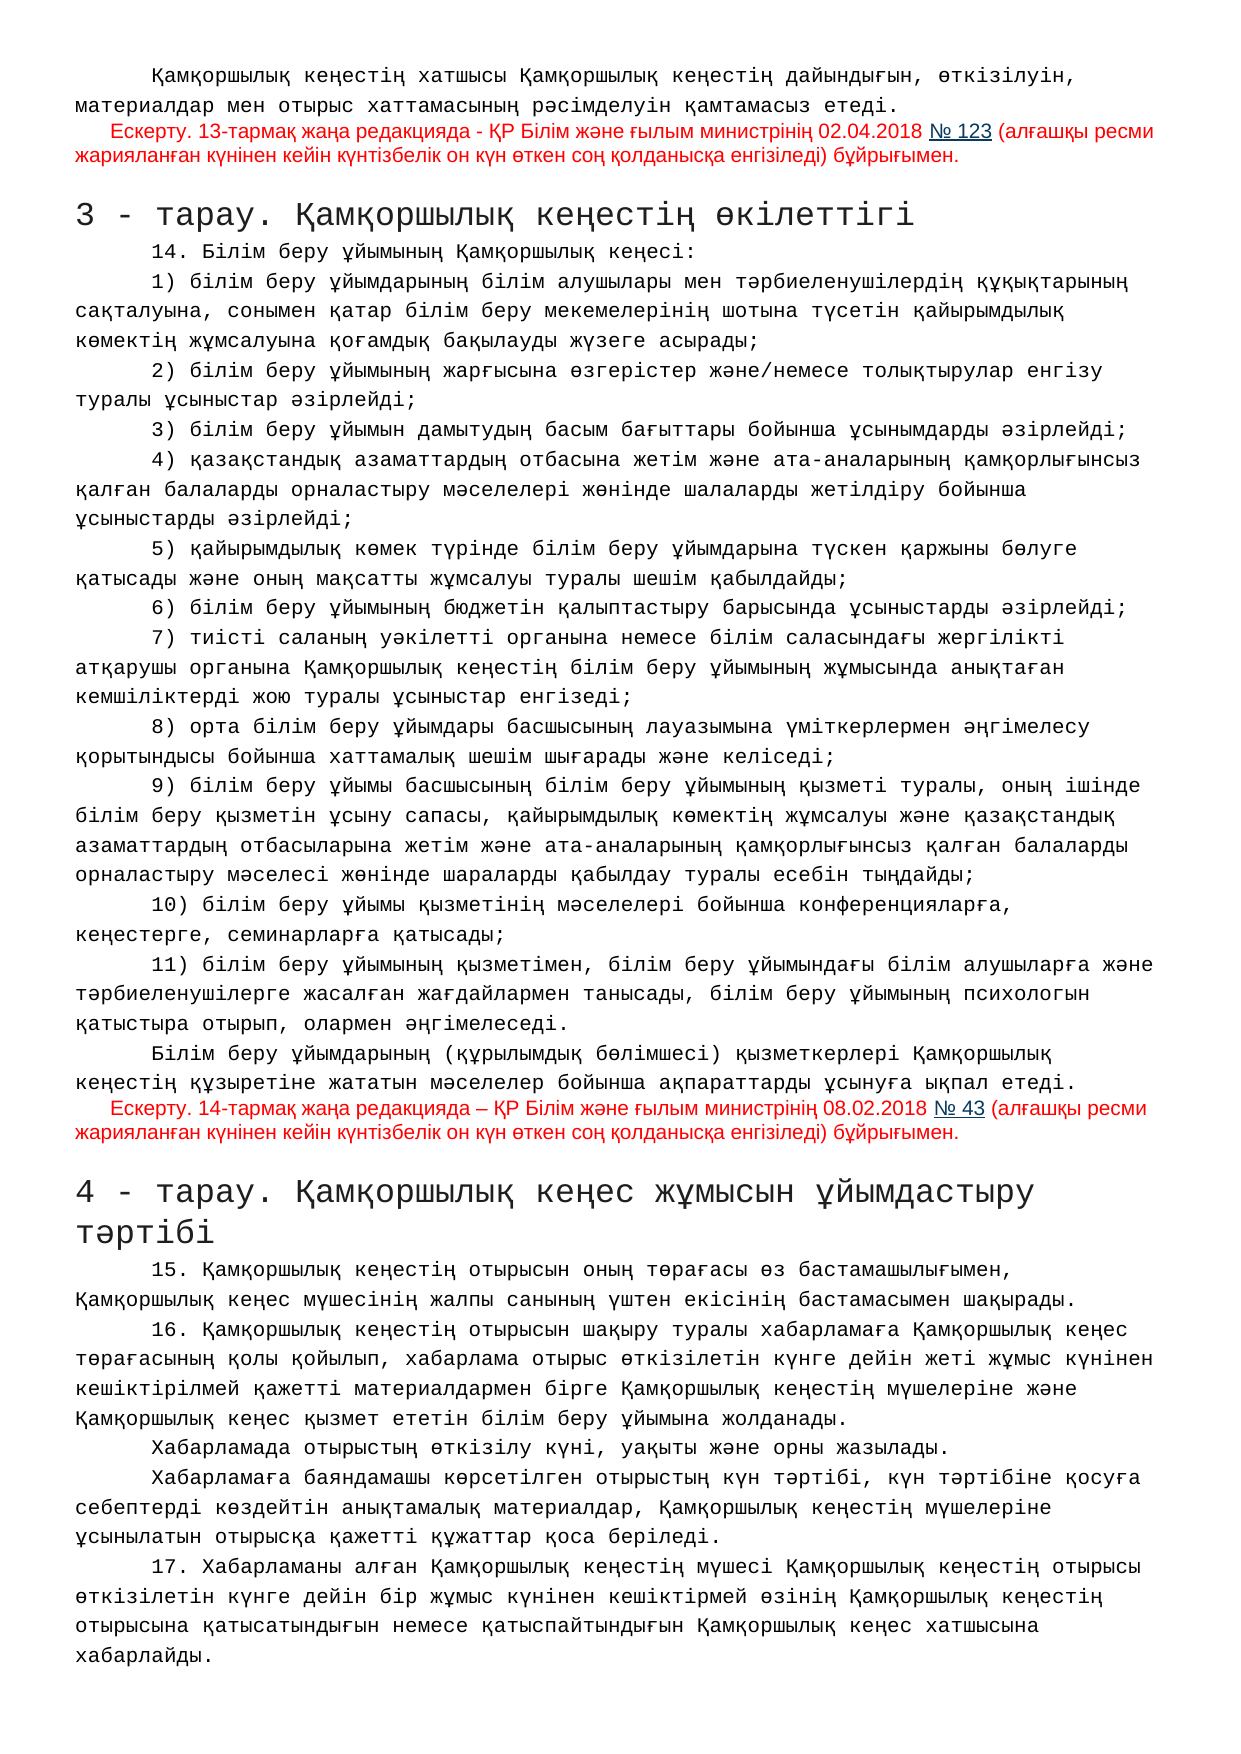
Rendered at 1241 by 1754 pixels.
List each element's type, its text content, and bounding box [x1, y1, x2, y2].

text 4 - тарау. Қамқоршылық кеңес жұмысын ұйымдастыру тәртібі [75, 1172, 1165, 1253]
text 14. Білім беру ұйымының Қамқоршылық кеңесі: [75, 235, 1165, 265]
text Білім беру ұйымдарының (құрылымдық бөлімшесі) қызметкерлері Қамқоршылық кеңестің құзыретіне жататын мәселелер бойынша ақпараттарды ұсынуға ықпал етеді. [75, 1037, 1165, 1096]
text 9) білім беру ұйымы басшысының білім беру ұйымының қызметі туралы, оның ішінде білім беру қызметін ұсыну сапасы, қайырымдылық көмектің жұмсалуы және қазақстандық азаматтардың отбасыларына жетім және ата-аналарының қамқорлығынсыз қалған балаларды орналастыру мәселесі жөнінде шараларды қабылдау туралы есебін тыңдайды; [75, 769, 1165, 888]
text 4) қазақстандық азаматтардың отбасына жетім және ата-аналарының қамқорлығынсыз қалған балаларды орналастыру мәселелері жөнінде шалаларды жетілдіру бойынша ұсыныстарды әзірлейді; [75, 443, 1165, 532]
text 5) қайырымдылық көмек түрінде білім беру ұйымдарына түскен қаржыны бөлуге қатысады және оның мақсатты жұмсалуы туралы шешім қабылдайды; [75, 532, 1165, 591]
text 3 - тарау. Қамқоршылық кеңестің өкілеттігі [75, 194, 1165, 235]
text 11) білім беру ұйымының қызметімен, білім беру ұйымындағы білім алушыларға және тәрбиеленушілерге жасалған жағдайлармен танысады, білім беру ұйымының психологын қатыстыра отырып, олармен әңгімелеседі. [75, 947, 1165, 1037]
text 1) білім беру ұйымдарының білім алушылары мен тәрбиеленушілердің құқықтарының сақталуына, сонымен қатар білім беру мекемелерінің шотына түсетін қайырымдылық көмектің жұмсалуына қоғамдық бақылауды жүзеге асырады; [75, 265, 1165, 354]
text 16. Қамқоршылық кеңестің отырысын шақыру туралы хабарламаға Қамқоршылық кеңес төрағасының қолы қойылып, хабарлама отырыс өткізілетін күнге дейін жеті жұмыс күнінен кешіктірілмей қажетті материалдармен бірге Қамқоршылық кеңестің мүшелеріне және Қамқоршылық кеңес қызмет ететін білім беру ұйымына жолданады. [75, 1312, 1165, 1431]
text Ескерту. 14-тармақ жаңа редакцияда – ҚР Білім және ғылым министрінің 08.02.2018 № 43 (алғашқы ресми жарияланған күнінен кейін күнтізбелік он күн өткен соң қолданысқа енгізіледі) бұйрығымен. [75, 1096, 1165, 1172]
text 7) тиісті саланың уәкілетті органына немесе білім саласындағы жергілікті атқарушы органына Қамқоршылық кеңестің білім беру ұйымының жұмысында анықтаған кемшіліктерді жою туралы ұсыныстар енгізеді; [75, 621, 1165, 710]
text 3) білім беру ұйымын дамытудың басым бағыттары бойынша ұсынымдарды әзірлейді; [75, 413, 1165, 443]
text 2) білім беру ұйымының жарғысына өзгерістер және/немесе толықтырулар енгізу туралы ұсыныстар әзірлейді; [75, 354, 1165, 413]
text 8) орта білім беру ұйымдары басшысының лауазымына үміткерлермен әңгімелесу қорытындысы бойынша хаттамалық шешім шығарады және келіседі; [75, 710, 1165, 769]
text 10) білім беру ұйымы қызметінің мәселелері бойынша конференцияларға, кеңестерге, семинарларға қатысады; [75, 888, 1165, 947]
text Қамқоршылық кеңестің хатшысы Қамқоршылық кеңестің дайындығын, өткізілуін, материалдар мен отырыс хаттамасының рәсімделуін қамтамасыз етеді. [75, 59, 1165, 118]
text Хабарламада отырыстың өткізілу күні, уақыты және орны жазылады. [75, 1431, 1165, 1461]
text 6) білім беру ұйымының бюджетін қалыптастыру барысында ұсыныстарды әзірлейді; [75, 591, 1165, 621]
text 17. Хабарламаны алған Қамқоршылық кеңестің мүшесі Қамқоршылық кеңестің отырысы өткізілетін күнге дейін бір жұмыс күнінен кешіктірмей өзінің Қамқоршылық кеңестің отырысына қатысатындығын немесе қатыспайтындығын Қамқоршылық кеңес хатшысына хабарлайды. [75, 1550, 1165, 1669]
text 15. Қамқоршылық кеңестің отырысын оның төрағасы өз бастамашылығымен, Қамқоршылық кеңес мүшесінің жалпы санының үштен екісінің бастамасымен шақырады. [75, 1253, 1165, 1312]
text Ескерту. 13-тармақ жаңа редакцияда - ҚР Білім және ғылым министрінің 02.04.2018 № 123 (алғашқы ресми жарияланған күнінен кейін күнтізбелік он күн өткен соң қолданысқа енгізіледі) бұйрығымен. [75, 118, 1165, 194]
text Хабарламаға баяндамашы көрсетілген отырыстың күн тәртібі, күн тәртібіне қосуға себептерді көздейтін анықтамалық материалдар, Қамқоршылық кеңестің мүшелеріне ұсынылатын отырысқа қажетті құжаттар қоса беріледі. [75, 1461, 1165, 1550]
